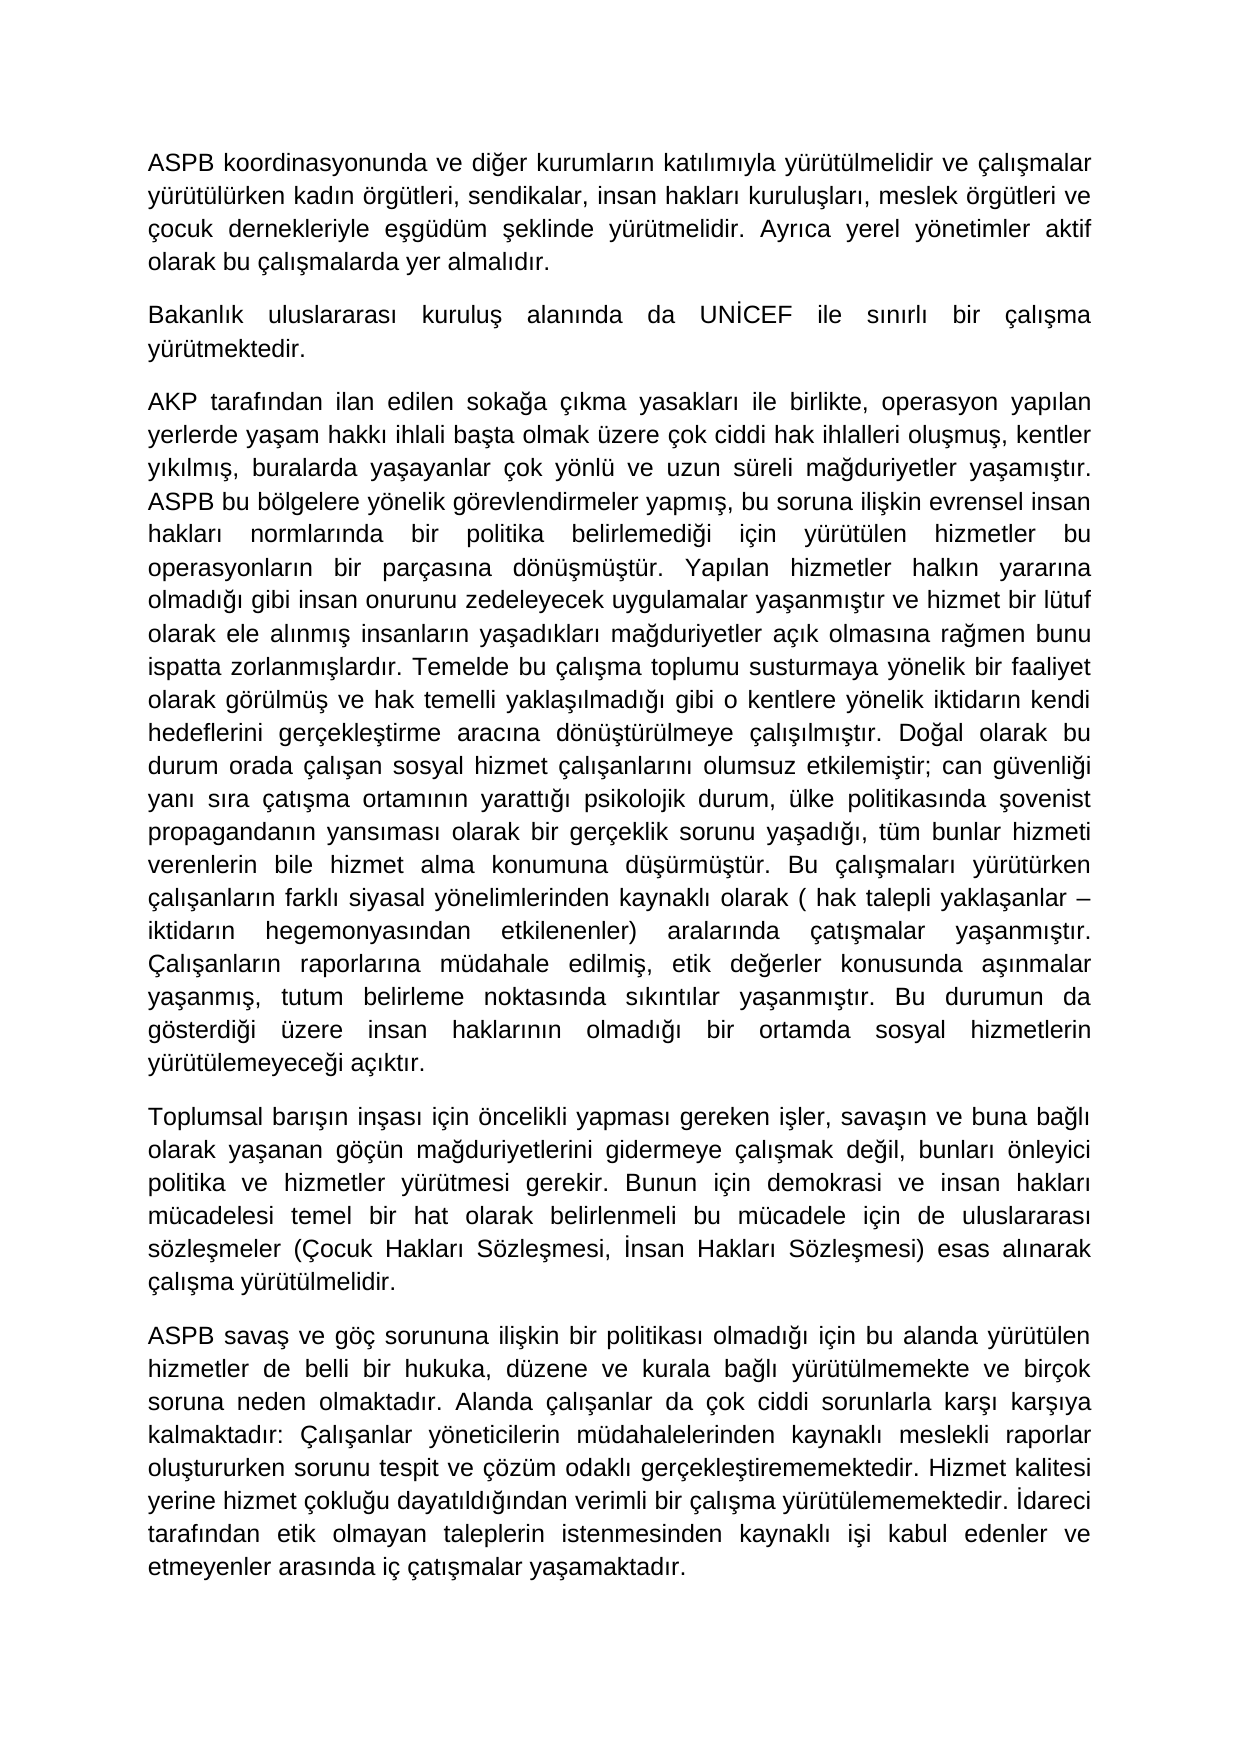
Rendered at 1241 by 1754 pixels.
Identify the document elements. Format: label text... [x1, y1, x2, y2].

text ASPB savaş ve göç sorununa ilişkin bir politikası olmadığı için bu alanda yürütülen hizmetler de belli bir hukuka, düzene ve kurala bağlı yürütülmemekte ve birçok soruna neden olmaktadır. Alanda çalışanlar da çok ciddi sorunlarla karşı karşıya kalmaktadır: Çalışanlar yöneticilerin müdahalelerinden kaynaklı meslekli raporlar oluştururken sorunu tespit ve çözüm odaklı gerçekleştirememektedir. Hizmet kalitesi yerine hizmet çokluğu dayatıldığından verimli bir çalışma yürütülememektedir. İdareci tarafından etik olmayan taleplerin istenmesinden kaynaklı işi kabul edenler ve etmeyenler arasında iç çatışmalar yaşamaktadır. [148, 1321, 1093, 1581]
text AKP tarafından ilan edilen sokağa çıkma yasakları ile birlikte, operasyon yapılan yerlerde yaşam hakkı ihlali başta olmak üzere çok ciddi hak ihlalleri oluşmuş, kentler yıkılmış, buralarda yaşayanlar çok yönlü ve uzun süreli mağduriyetler yaşamıştır. ASPB bu bölgelere yönelik görevlendirmeler yapmış, bu soruna ilişkin evrensel insan hakları normlarında bir politika belirlemediği için yürütülen hizmetler bu operasyonların bir parçasına dönüşmüştür. Yapılan hizmetler halkın yararına olmadığı gibi insan onurunu zedeleyecek uygulamalar yaşanmıştır ve hizmet bir lütuf olarak ele alınmış insanların yaşadıkları mağduriyetler açık olmasına rağmen bunu ispatta zorlanmışlardır. Temelde bu çalışma toplumu susturmaya yönelik bir faaliyet olarak görülmüş ve hak temelli yaklaşılmadığı gibi o kentlere yönelik iktidarın kendi hedeflerini gerçekleştirme aracına dönüştürülmeye çalışılmıştır. Doğal olarak bu durum orada çalışan sosyal hizmet çalışanlarını olumsuz etkilemiştir; can güvenliği yanı sıra çatışma ortamının yarattığı psikolojik durum, ülke politikasında şovenist propagandanın yansıması olarak bir gerçeklik sorunu yaşadığı, tüm bunlar hizmeti verenlerin bile hizmet alma konumuna düşürmüştür. Bu çalışmaları yürütürken çalışanların farklı siyasal yönelimlerinden kaynaklı olarak ( hak talepli yaklaşanlar – iktidarın hegemonyasından etkilenenler) aralarında çatışmalar yaşanmıştır. Çalışanların raporlarına müdahale edilmiş, etik değerler konusunda aşınmalar yaşanmış, tutum belirleme noktasında sıkıntılar yaşanmıştır. Bu durumun da gösterdiği üzere insan haklarının olmadığı bir ortamda sosyal hizmetlerin yürütülemeyeceği açıktır. [148, 387, 1093, 1077]
text Bakanlık uluslararası kuruluş alanında da UNİCEF ile sınırlı bir çalışma yürütmektedir. [148, 301, 1093, 362]
text Toplumsal barışın inşası için öncelikli yapması gereken işler, savaşın ve buna bağlı olarak yaşanan göçün mağduriyetlerini gidermeye çalışmak değil, bunları önleyici politika ve hizmetler yürütmesi gerekir. Bunun için demokrasi ve insan hakları mücadelesi temel bir hat olarak belirlenmeli bu mücadele için de uluslararası sözleşmeler (Çocuk Hakları Sözleşmesi, İnsan Hakları Sözleşmesi) esas alınarak çalışma yürütülmelidir. [148, 1102, 1093, 1296]
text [148, 148, 1093, 275]
